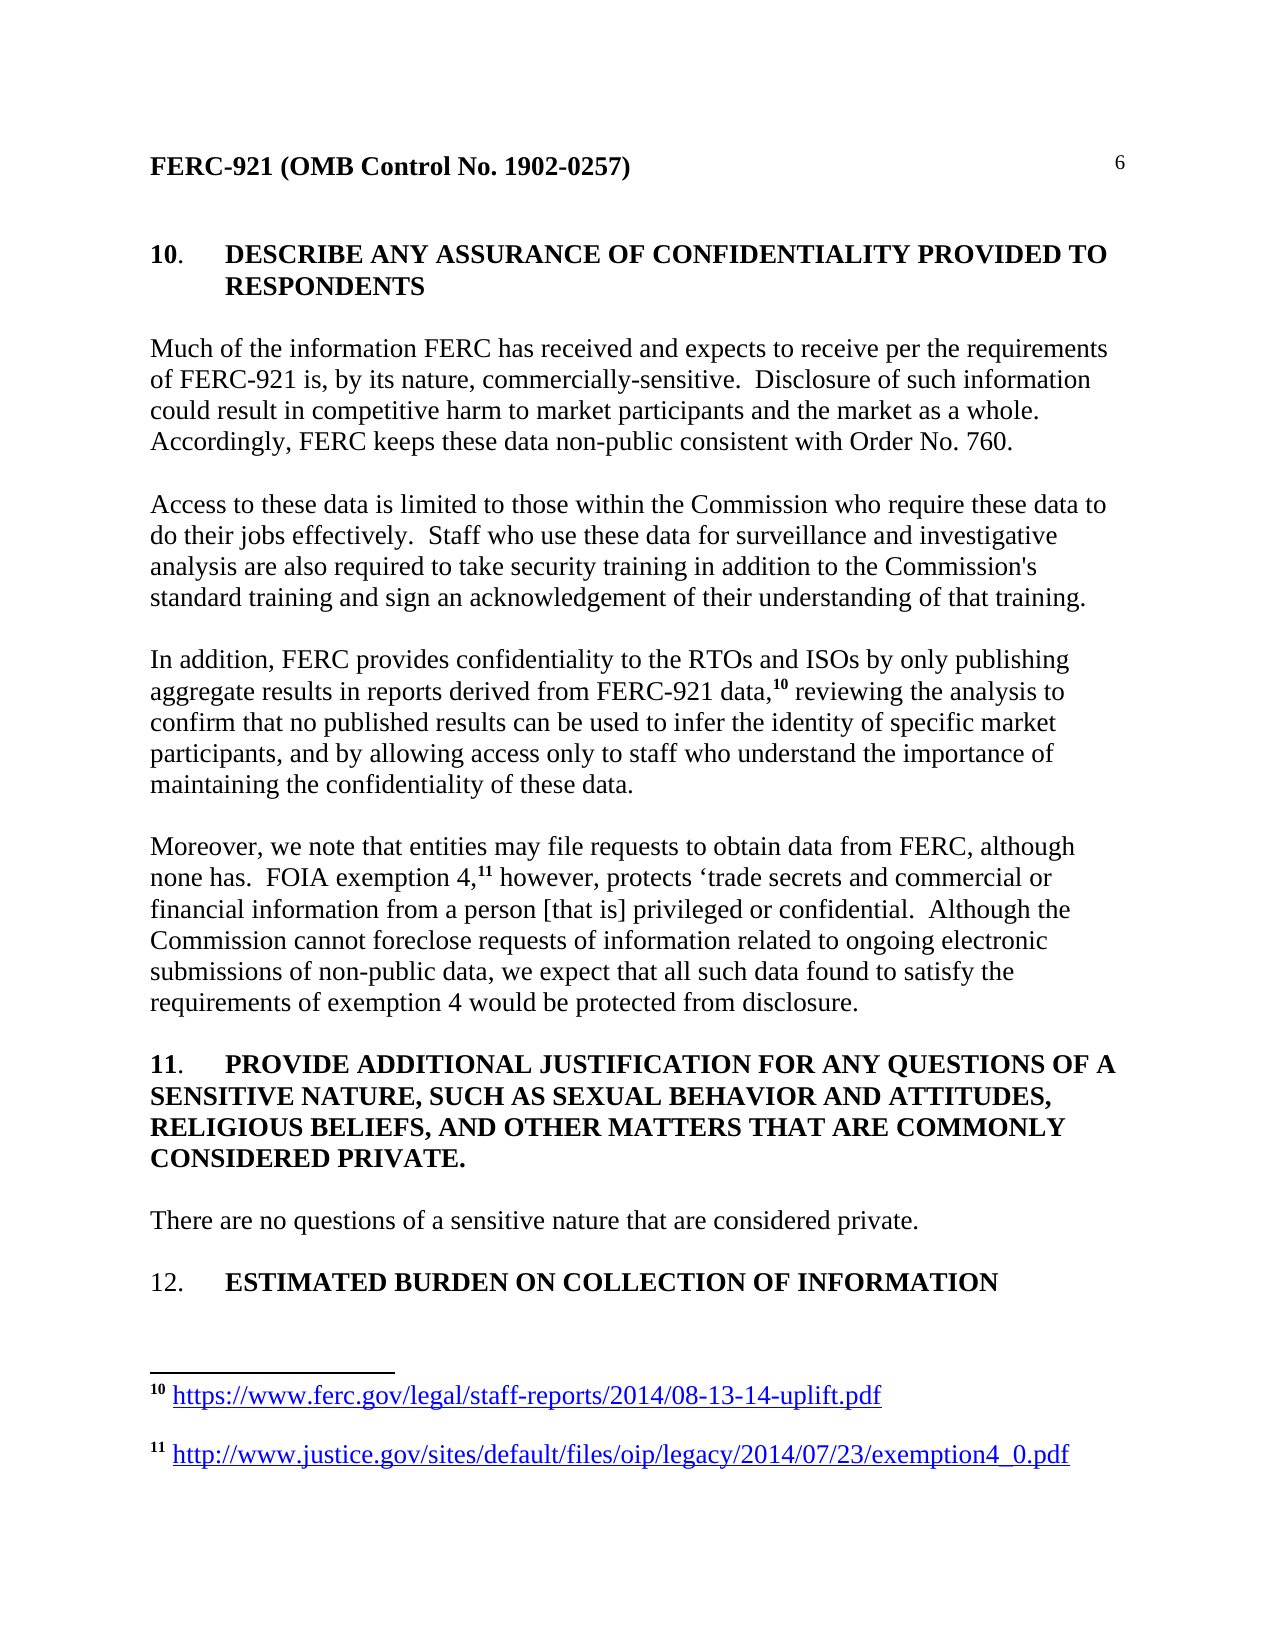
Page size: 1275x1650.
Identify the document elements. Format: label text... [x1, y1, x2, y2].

text Much of the information FERC has received and expects to receive per the requirements of FERC-921 is, by its nature, commercially-sensitive. Disclosure of such information could result in competitive harm to market participants and the market as a whole. Accordingly, FERC keeps these data non-public consistent with Order No. 760. [150, 332, 1125, 457]
text Moreover, we note that entities may file requests to obtain data from FERC, although none has. FOIA exemption 4, however, protects ‘trade secrets and commercial or financial information from a person [that is] privileged or confidential. Although the Commission cannot foreclose requests of information related to ongoing electronic submissions of non-public data, we expect that all such data found to satisfy the requirements of exemption 4 would be protected from disclosure. [150, 830, 1125, 1017]
text Access to these data is limited to those within the Commission who require these data to do their jobs effectively. Staff who use these data for surveillance and investigative analysis are also required to take security training in addition to the Commission's standard training and sign an acknowledgement of their understanding of that training. [150, 488, 1125, 612]
list ESTIMATED BURDEN ON COLLECTION OF INFORMATION [150, 1266, 1125, 1298]
text 10. DESCRIBE ANY ASSURANCE OF CONFIDENTIALITY PROVIDED TO RESPONDENTS [150, 239, 1125, 301]
text In addition, FERC provides confidentiality to the RTOs and ISOs by only publishing aggregate results in reports derived from FERC-921 data, reviewing the analysis to confirm that no published results can be used to infer the identity of specific market participants, and by allowing access only to staff who understand the importance of maintaining the confidentiality of these data. [150, 643, 1125, 799]
text 11. PROVIDE ADDITIONAL JUSTIFICATION FOR ANY QUESTIONS OF A SENSITIVE NATURE, SUCH AS SEXUAL BEHAVIOR AND ATTITUDES, RELIGIOUS BELIEFS, AND OTHER MATTERS THAT ARE COMMONLY CONSIDERED PRIVATE. [150, 1048, 1125, 1173]
text There are no questions of a sensitive nature that are considered private. [150, 1204, 1125, 1235]
